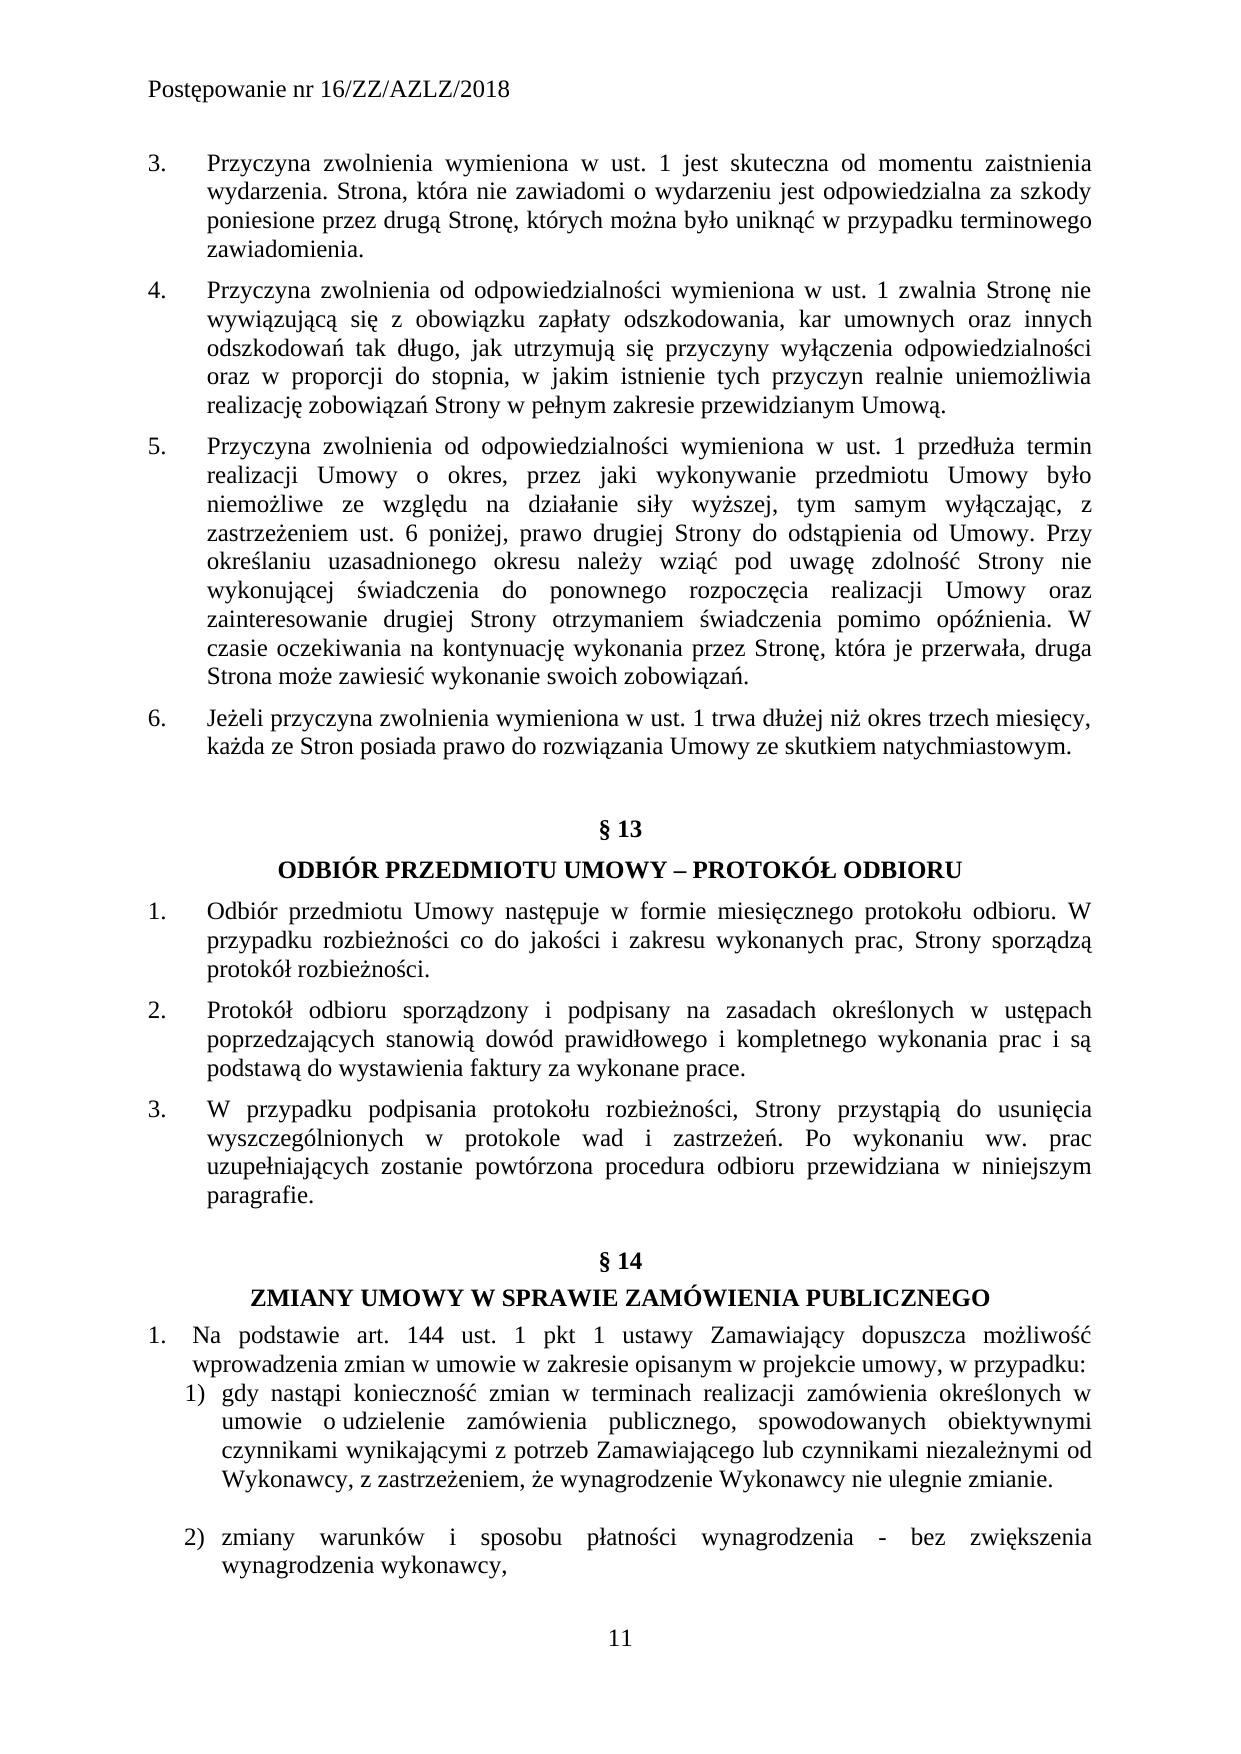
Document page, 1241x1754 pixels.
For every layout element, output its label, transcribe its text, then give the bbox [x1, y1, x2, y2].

list zmiany warunków i sposobu płatności wynagrodzenia - bez zwiększenia wynagrodzenia wykonawcy, [184, 1522, 1093, 1579]
list Protokół odbioru sporządzony i podpisany na zasadach określonych w ustępach poprzedzających stanowią dowód prawidłowego i kompletnego wykonania prac i są podstawą do wystawienia faktury za wykonane prace. [148, 995, 1093, 1081]
text § 13 [148, 814, 1093, 843]
list Przyczyna zwolnienia od odpowiedzialności wymieniona w ust. 1 przedłuża termin realizacji Umowy o okres, przez jaki wykonywanie przedmiotu Umowy było niemożliwe ze względu na działanie siły wyższej, tym samym wyłączając, z zastrzeżeniem ust. 6 poniżej, prawo drugiej Strony do odstąpienia od Umowy. Przy określaniu uzasadnionego okresu należy wziąć pod uwagę zdolność Strony nie wykonującej świadczenia do ponownego rozpoczęcia realizacji Umowy oraz zainteresowanie drugiej Strony otrzymaniem świadczenia pomimo opóźnienia. W czasie oczekiwania na kontynuację wykonania przez Stronę, która je przerwała, druga Strona może zawiesić wykonanie swoich zobowiązań. [148, 431, 1093, 690]
list Przyczyna zwolnienia od odpowiedzialności wymieniona w ust. 1 zwalnia Stronę nie wywiązującą się z obowiązku zapłaty odszkodowania, kar umownych oraz innych odszkodowań tak długo, jak utrzymują się przyczyny wyłączenia odpowiedzialności oraz w proporcji do stopnia, w jakim istnienie tych przyczyn realnie uniemożliwia realizację zobowiązań Strony w pełnym zakresie przewidzianym Umową. [148, 275, 1093, 419]
text § 14 [148, 1246, 1093, 1275]
list gdy nastąpi konieczność zmian w terminach realizacji zamówienia określonych w umowie o udzielenie zamówienia publicznego, spowodowanych obiektywnymi czynnikami wynikającymi z potrzeb Zamawiającego lub czynnikami niezależnymi od Wykonawcy, z zastrzeżeniem, że wynagrodzenie Wykonawcy nie ulegnie zmianie. [184, 1378, 1093, 1493]
list Odbiór przedmiotu Umowy następuje w formie miesięcznego protokołu odbioru. W przypadku rozbieżności co do jakości i zakresu wykonanych prac, Strony sporządzą protokół rozbieżności. [148, 896, 1093, 983]
list W przypadku podpisania protokołu rozbieżności, Strony przystąpią do usunięcia wyszczególnionych w protokole wad i zastrzeżeń. Po wykonaniu ww. prac uzupełniających zostanie powtórzona procedura odbioru przewidziana w niniejszym paragrafie. [148, 1094, 1093, 1209]
list Przyczyna zwolnienia wymieniona w ust. 1 jest skuteczna od momentu zaistnienia wydarzenia. Strona, która nie zawiadomi o wydarzeniu jest odpowiedzialna za szkody poniesione przez drugą Stronę, których można było uniknąć w przypadku terminowego zawiadomienia. [148, 148, 1093, 263]
list Na podstawie art. 144 ust. 1 pkt 1 ustawy Zamawiający dopuszcza możliwość wprowadzenia zmian w umowie w zakresie opisanym w projekcie umowy, w przypadku: [148, 1320, 1093, 1378]
text ZMIANY UMOWY W SPRAWIE ZAMÓWIENIA PUBLICZNEGO [148, 1283, 1093, 1312]
list Jeżeli przyczyna zwolnienia wymieniona w ust. 1 trwa dłużej niż okres trzech miesięcy, każda ze Stron posiada prawo do rozwiązania Umowy ze skutkiem natychmiastowym. [148, 703, 1093, 760]
text ODBIÓR PRZEDMIOTU UMOWY – PROTOKÓŁ ODBIORU [148, 855, 1093, 884]
